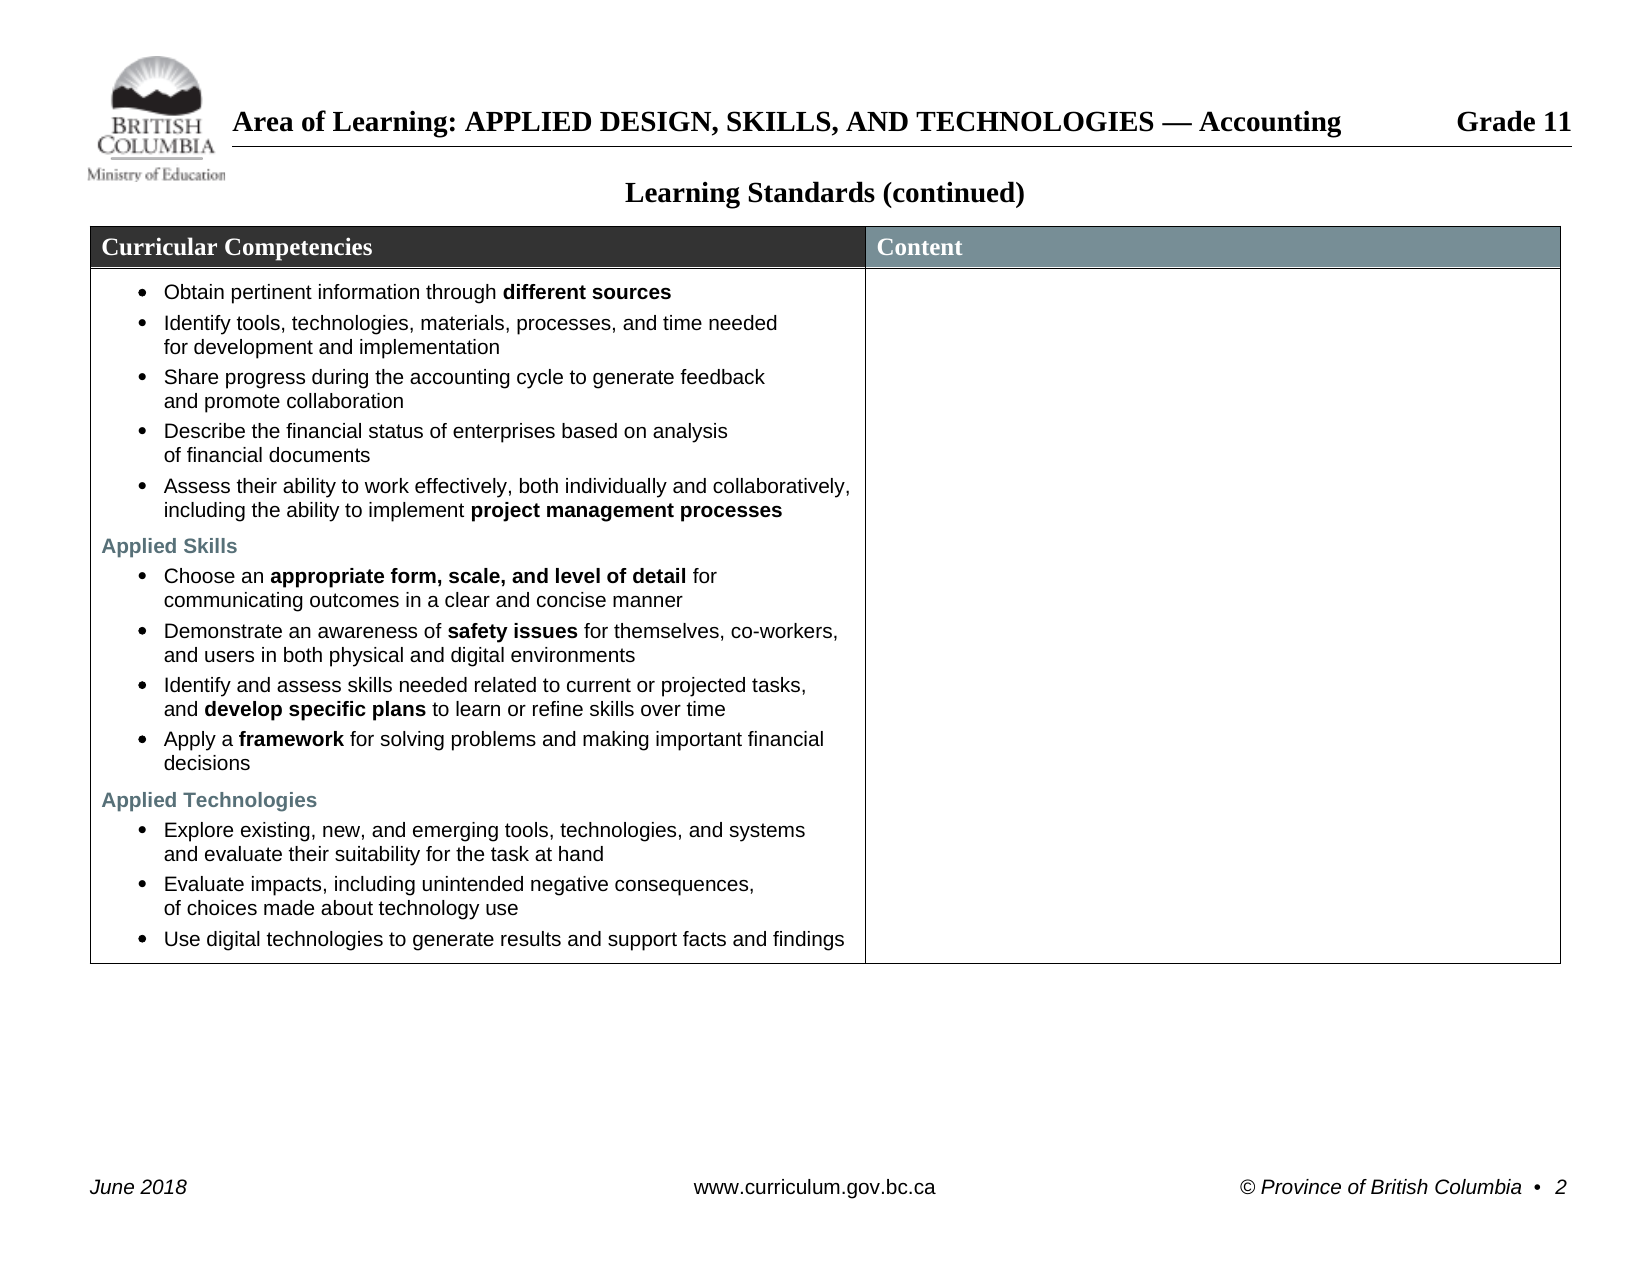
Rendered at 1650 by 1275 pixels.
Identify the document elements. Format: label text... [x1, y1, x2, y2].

table_cell Obtain pertinent information through different sources Identify tools, technologies, materials, processes, and time needed for development and implementation Share progress during the accounting cycle to generate feedback and promote collaboration Describe the financial status of enterprises based on analysis of financial documents Assess their ability to work effectively, both individually and collaboratively, including the ability to implement project management processes Applied Skills Choose an appropriate form, scale, and level of detail for communicating outcomes in a clear and concise manner Demonstrate an awareness of safety issues for themselves, co-workers, and users in both physical and digital environments Identify and assess skills needed related to current or projected tasks, and develop specific plans to learn or refine skills over time Apply a framework for solving problems and making important financial decisions Applied Technologies Explore existing, new, and emerging tools, technologies, and systems and evaluate their suitability for the task at hand Evaluate impacts, including unintended negative consequences, of choices made about technology use Use digital technologies to generate results and support facts and findings [91, 269, 865, 963]
table_header Content [866, 227, 1560, 267]
table_cell [866, 269, 1560, 963]
text Area of Learning: Applied Design, Skills, and Technologies — Accounting Grade 11 [232, 104, 1572, 146]
table_header Curricular Competencies [91, 227, 865, 267]
text Learning Standards (continued) [89, 175, 1560, 209]
